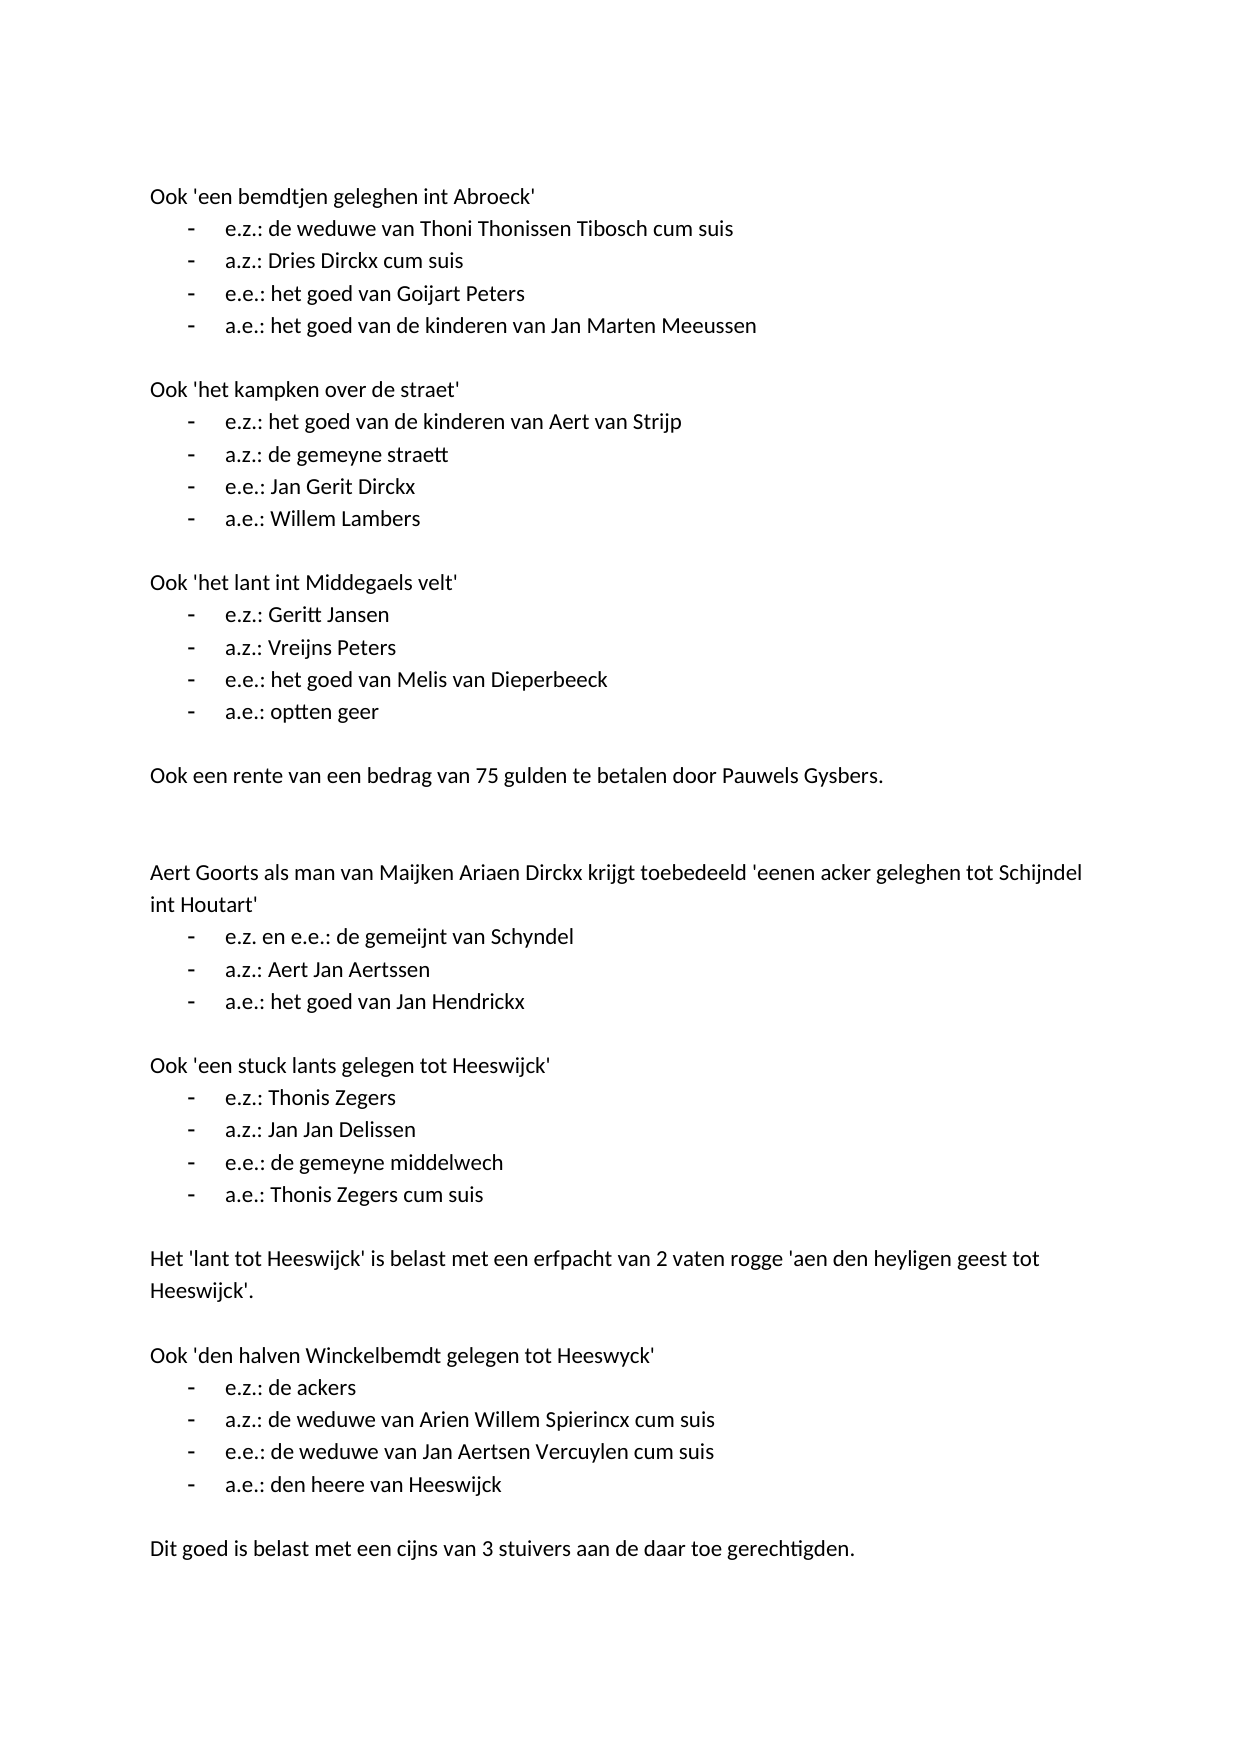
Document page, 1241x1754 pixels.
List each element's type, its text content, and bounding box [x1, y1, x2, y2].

list a.e.: den heere van Heeswijck [187, 1470, 1090, 1498]
list e.e.: de gemeyne middelwech [187, 1148, 1090, 1176]
list a.e.: optten geer [187, 697, 1090, 725]
list a.z.: Aert Jan Aertssen [187, 955, 1090, 983]
list e.e.: het goed van Goijart Peters [187, 279, 1090, 307]
list e.z.: de ackers [187, 1373, 1090, 1401]
list a.e.: het goed van de kinderen van Jan Marten Meeussen [187, 311, 1090, 339]
list e.z.: Thonis Zegers [187, 1083, 1090, 1111]
text Ook 'een bemdtjen geleghen int Abroeck' [150, 182, 1090, 210]
list e.z.: Geritt Jansen [187, 601, 1090, 629]
list a.z.: de gemeyne straett [187, 440, 1090, 468]
text Dit goed is belast met een cijns van 3 stuivers aan de daar toe gerechtigden. [150, 1534, 1090, 1562]
list a.z.: Vreijns Peters [187, 633, 1090, 661]
text Ook 'het lant int Middegaels velt' [150, 568, 1090, 596]
text Het 'lant tot Heeswijck' is belast met een erfpacht van 2 vaten rogge 'aen den heyligen geest tot Heeswijck'. [150, 1244, 1090, 1304]
text Ook 'den halven Winckelbemdt gelegen tot Heeswyck' [150, 1341, 1090, 1369]
text Ook een rente van een bedrag van 75 gulden te betalen door Pauwels Gysbers. [150, 762, 1090, 789]
list e.z.: het goed van de kinderen van Aert van Strijp [187, 407, 1090, 436]
list e.z.: de weduwe van Thoni Thonissen Tibosch cum suis [187, 214, 1090, 242]
list e.e.: de weduwe van Jan Aertsen Vercuylen cum suis [187, 1437, 1090, 1466]
list e.e.: het goed van Melis van Dieperbeeck [187, 665, 1090, 693]
list e.e.: Jan Gerit Dirckx [187, 472, 1090, 500]
text Ook 'het kampken over de straet' [150, 375, 1090, 403]
text Ook 'een stuck lants gelegen tot Heeswijck' [150, 1051, 1090, 1079]
list a.e.: Thonis Zegers cum suis [187, 1180, 1090, 1208]
list a.e.: Willem Lambers [187, 504, 1090, 532]
text Aert Goorts als man van Maijken Ariaen Dirckx krijgt toebedeeld 'eenen acker geleghen tot Schijndel int Houtart' [150, 858, 1090, 918]
list a.e.: het goed van Jan Hendrickx [187, 987, 1090, 1015]
list e.z. en e.e.: de gemeijnt van Schyndel [187, 922, 1090, 951]
list a.z.: Jan Jan Delissen [187, 1116, 1090, 1144]
list a.z.: Dries Dirckx cum suis [187, 247, 1090, 274]
list a.z.: de weduwe van Arien Willem Spierincx cum suis [187, 1405, 1090, 1433]
